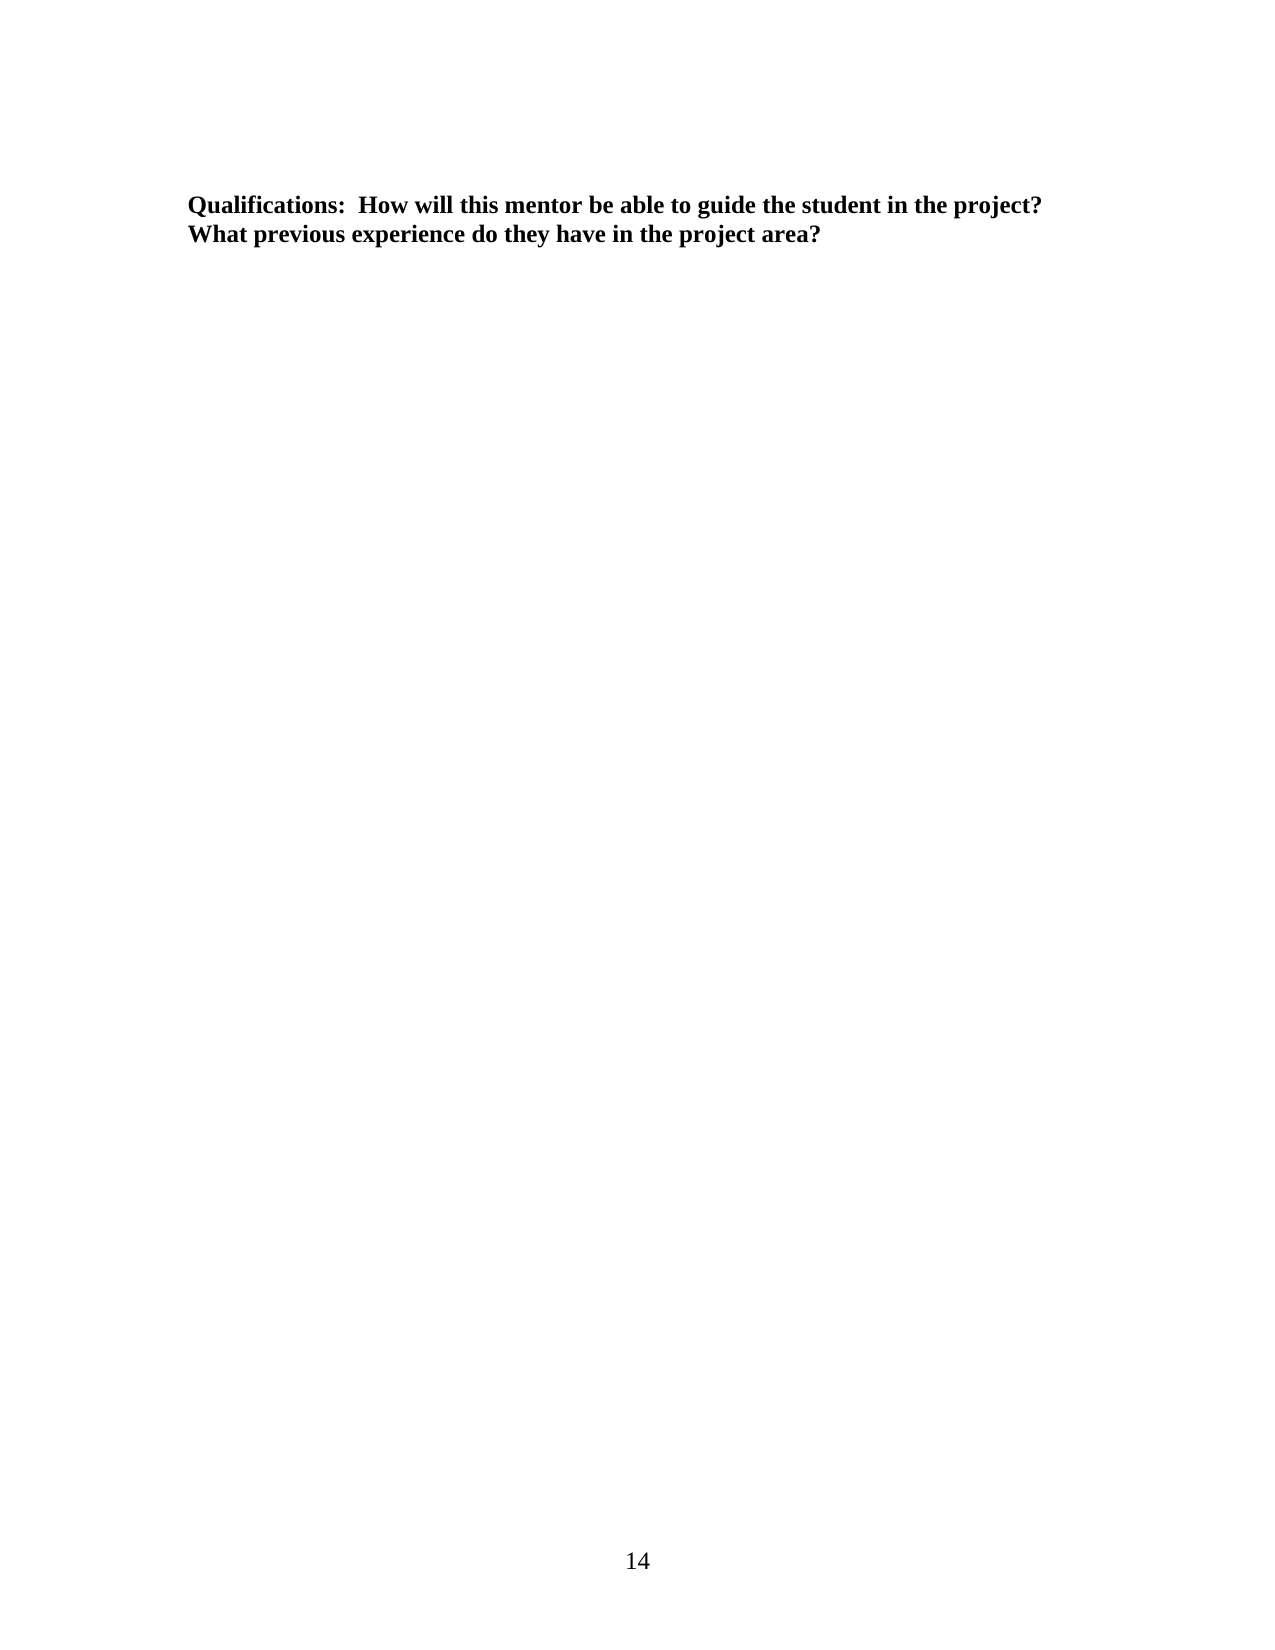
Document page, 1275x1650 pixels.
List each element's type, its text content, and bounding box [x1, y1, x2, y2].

text Qualifications: How will this mentor be able to guide the student in the project? What previous experience do they have in the project area? [187, 190, 1087, 247]
